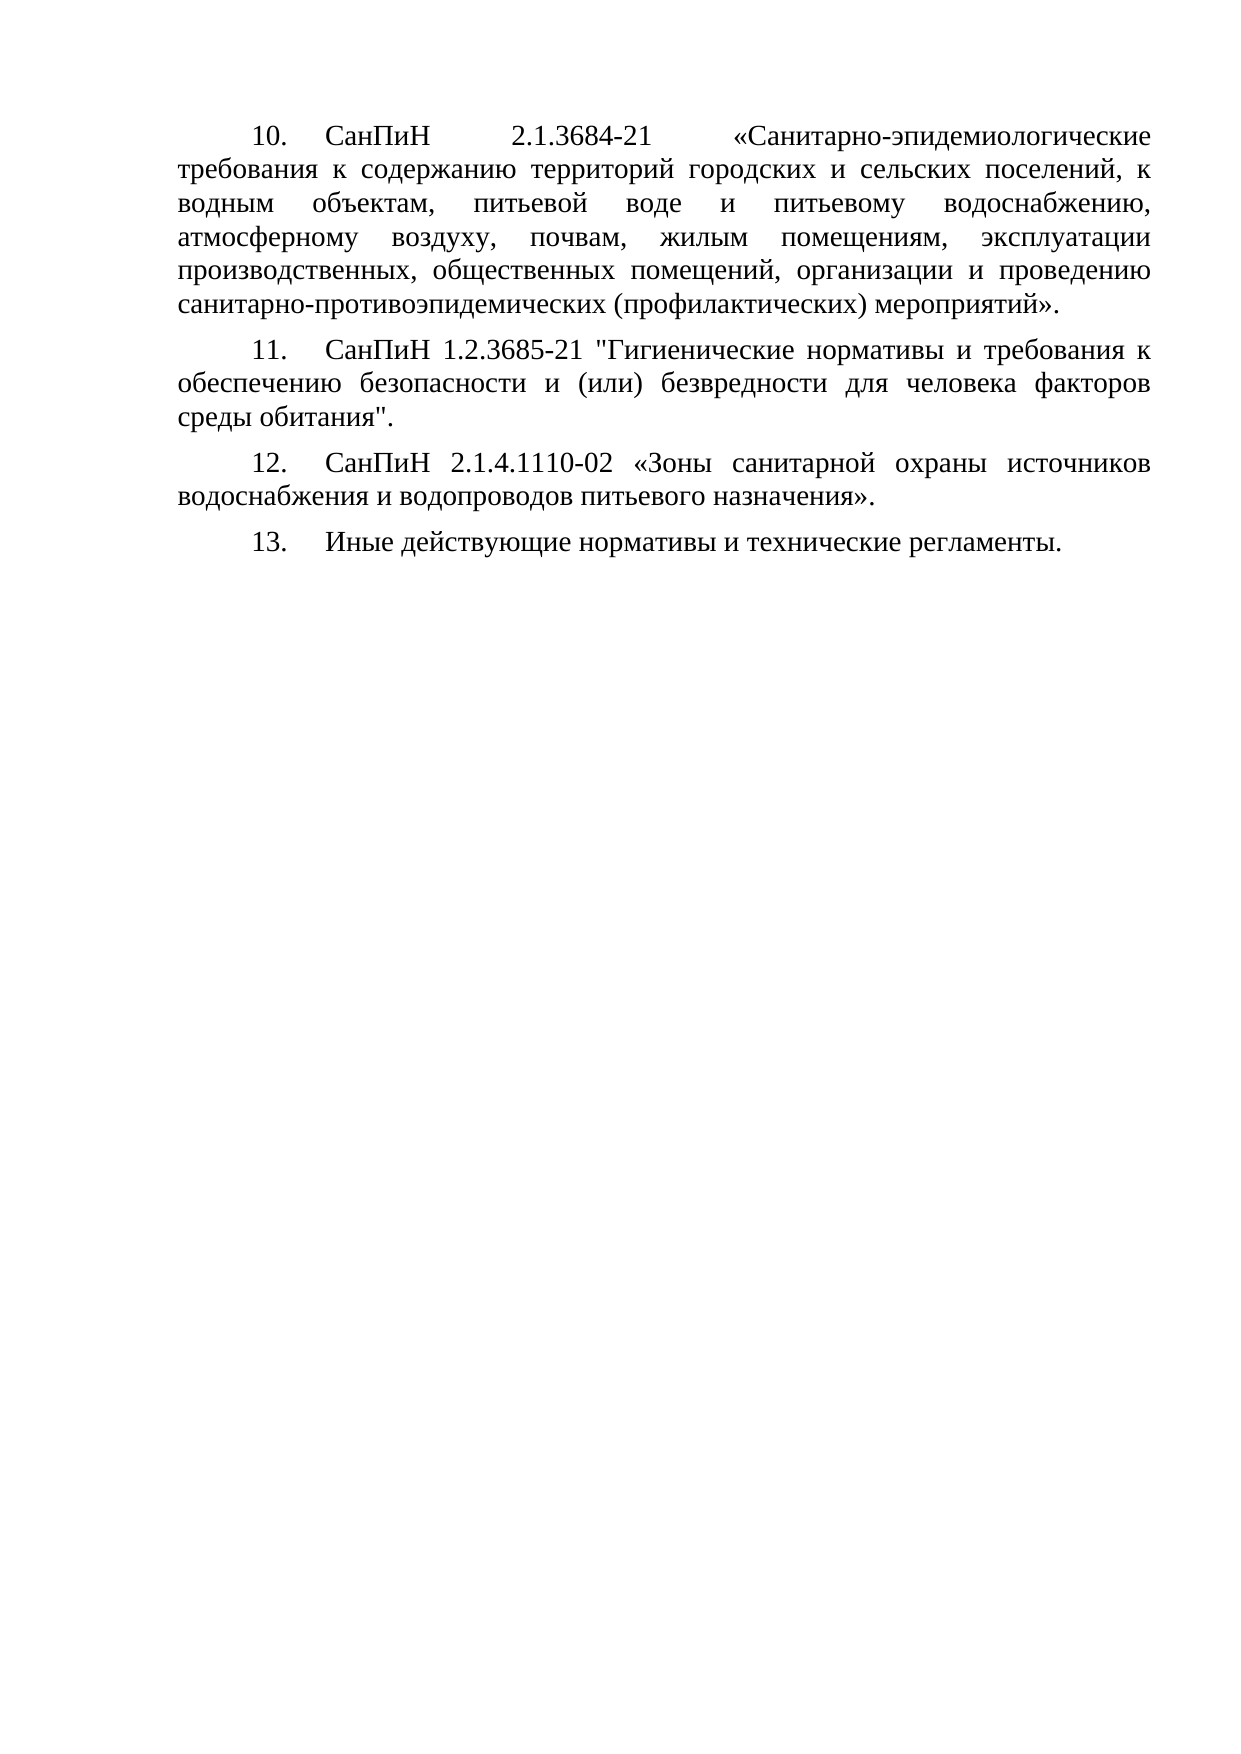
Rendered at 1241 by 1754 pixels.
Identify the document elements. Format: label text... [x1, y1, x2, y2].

text 12. СанПиН 2.1.4.1110-02 «Зоны санитарной охраны источников водоснабжения и водопроводов питьевого назначения». [177, 445, 1152, 512]
text 10. СанПиН 2.1.3684-21 «Санитарно-эпидемиологические требования к содержанию территорий городских и сельских поселений, к водным объектам, питьевой воде и питьевому водоснабжению, атмосферному воздуху, почвам, жилым помещениям, эксплуатации производственных, общественных помещений, организации и проведению санитарно-противоэпидемических (профилактических) мероприятий». [177, 118, 1152, 319]
text 11. СанПиН 1.2.3685-21 "Гигиенические нормативы и требования к обеспечению безопасности и (или) безвредности для человека факторов среды обитания". [177, 332, 1152, 432]
text 13. Иные действующие нормативы и технические регламенты. [177, 524, 1152, 558]
